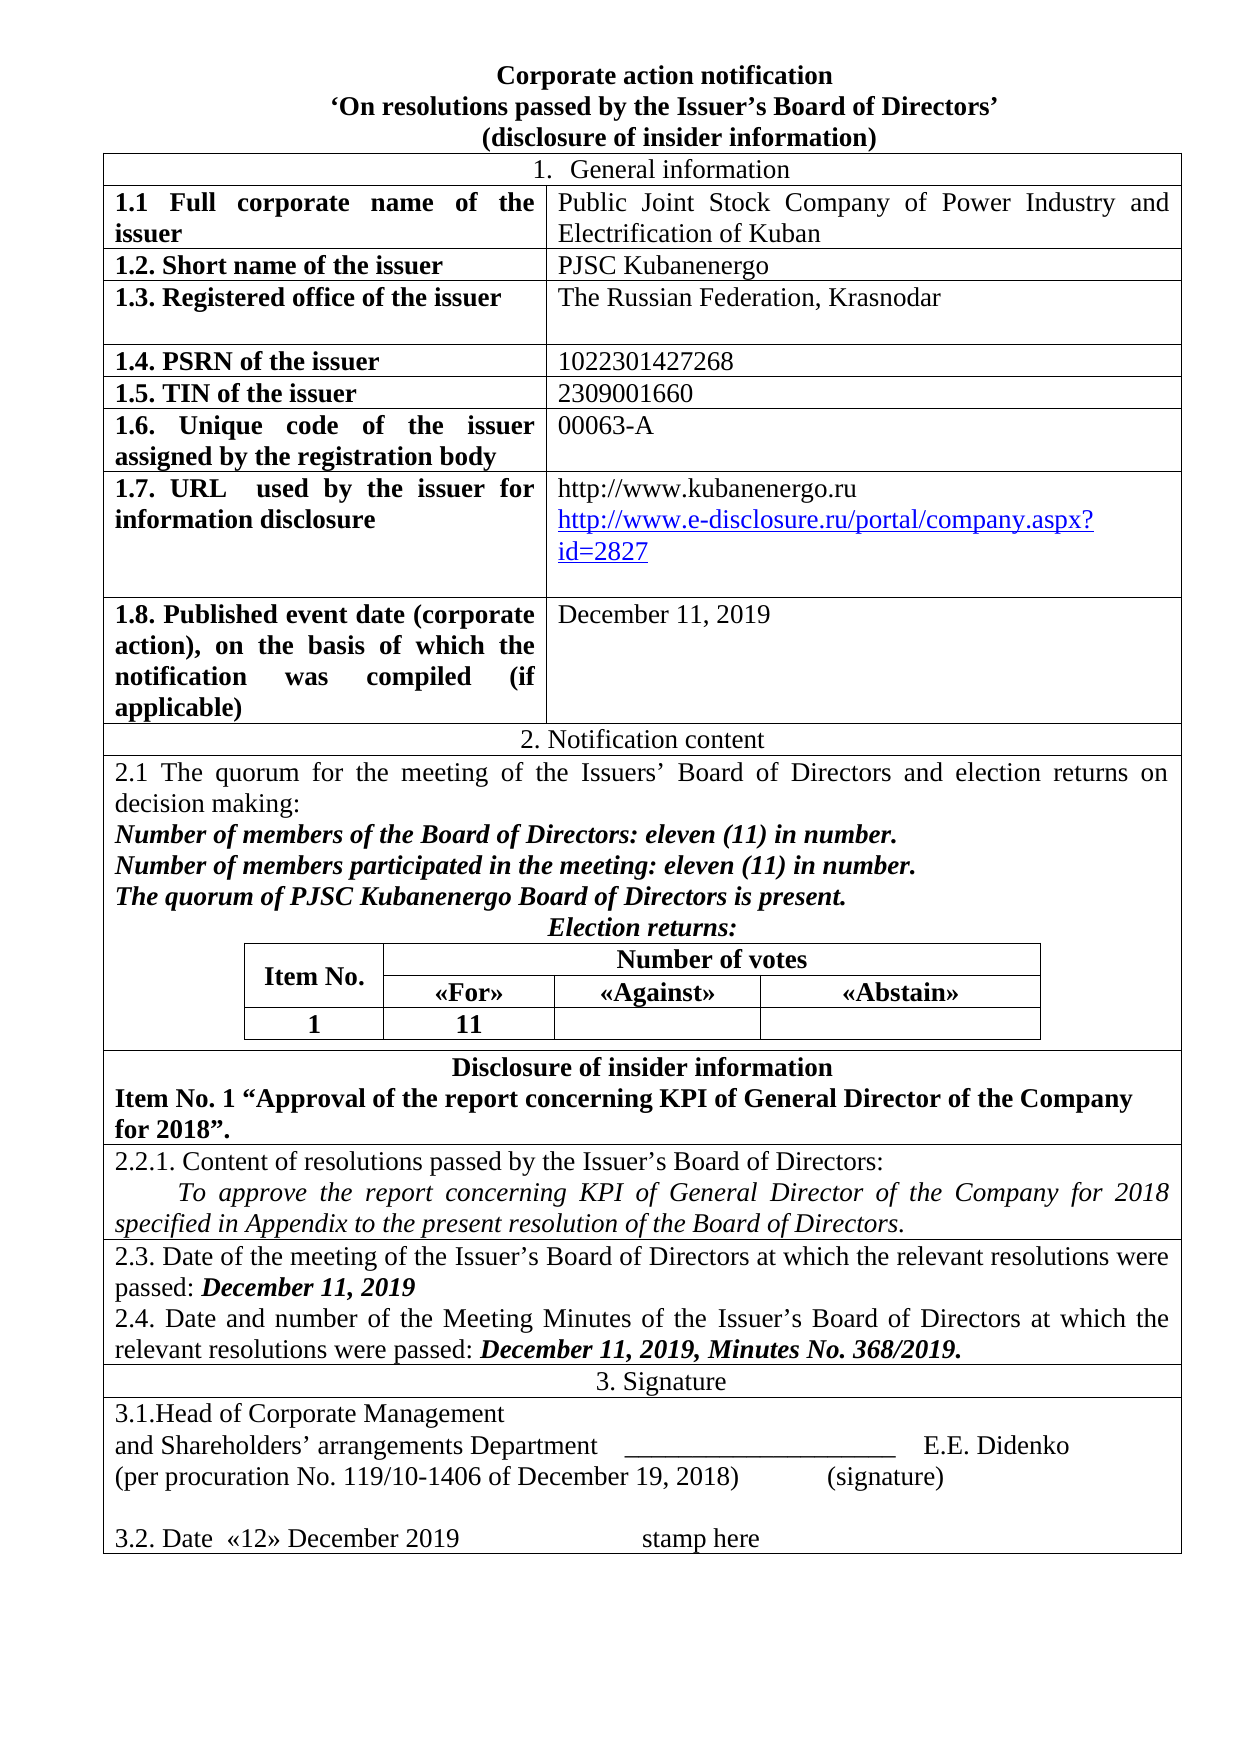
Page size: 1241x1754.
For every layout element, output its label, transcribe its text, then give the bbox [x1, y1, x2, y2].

table_cell 1.2. Short name of the issuer [104, 249, 546, 280]
table_cell 3. Signature [104, 1365, 1181, 1397]
table_cell 1.4. PSRN of the issuer [104, 345, 546, 376]
table_cell 1.6. Unique code of the issuer assigned by the registration body [104, 409, 546, 471]
table_cell 1.3. Registered office of the issuer [104, 281, 546, 343]
text (disclosure of insider information) [177, 121, 1181, 152]
table_cell 1022301427268 [547, 345, 1181, 376]
table_cell 1.8. Published event date (corporate action), on the basis of which the notification was compiled (if applicable) [104, 598, 546, 722]
table_cell 2309001660 [547, 377, 1181, 408]
table_cell PJSC Kubanenergo [547, 249, 1181, 280]
table_cell 2.2.1. Content of resolutions passed by the Issuer’s Board of Directors: To approve the report concerning KPI of General Director of the Company for 2018 specified in Appendix to the present resolution of the Board of Directors. [104, 1145, 1181, 1239]
table_header General information [104, 154, 1181, 185]
table_cell 1.1 Full corporate name of the issuer [104, 186, 546, 248]
text ‘On resolutions passed by the Issuer’s Board of Directors’ [148, 90, 1181, 121]
text Corporate action notification [148, 59, 1181, 90]
table_cell Public Joint Stock Company of Power Industry and Electrification of Kuban [547, 186, 1181, 248]
table_cell December 11, 2019 [547, 598, 1181, 722]
table_cell The Russian Federation, Krasnodar [547, 281, 1181, 343]
table_cell 1.7. URL used by the issuer for information disclosure [104, 472, 546, 597]
table_cell 2. Notification content [104, 724, 1181, 755]
table_cell 3.1.Head of Corporate Management and Shareholders’ arrangements Department ____________________ Е.Е. Didenko (per procuration No. 119/10-1406 of December 19, 2018) (signature) 3.2. Date «12» December 2019 stamp here [104, 1398, 1181, 1553]
table_cell 2.3. Date of the meeting of the Issuer’s Board of Directors at which the relevant resolutions were passed: December 11, 2019 2.4. Date and number of the Meeting Minutes of the Issuer’s Board of Directors at which the relevant resolutions were passed: December 11, 2019, Minutes No. 368/2019. [104, 1240, 1181, 1364]
table_cell 1.5. TIN of the issuer [104, 377, 546, 408]
table_cell 00063-А [547, 409, 1181, 471]
table_cell http://www.kubanenergo.ru http://www.e-disclosure.ru/portal/company.aspx?id=2827 [547, 472, 1181, 597]
table_cell 2.1 The quorum for the meeting of the Issuers’ Board of Directors and election returns on decision making: Number of members of the Board of Directors: eleven (11) in number. Number of members participated in the meeting: eleven (11) in number. The quorum of PJSC Kubanenergo Board of Directors is present. Election returns: [104, 756, 1181, 1050]
table_cell Disclosure of insider information Item No. 1 “Approval of the report concerning KPI of General Director of the Company for 2018”. [104, 1051, 1181, 1144]
